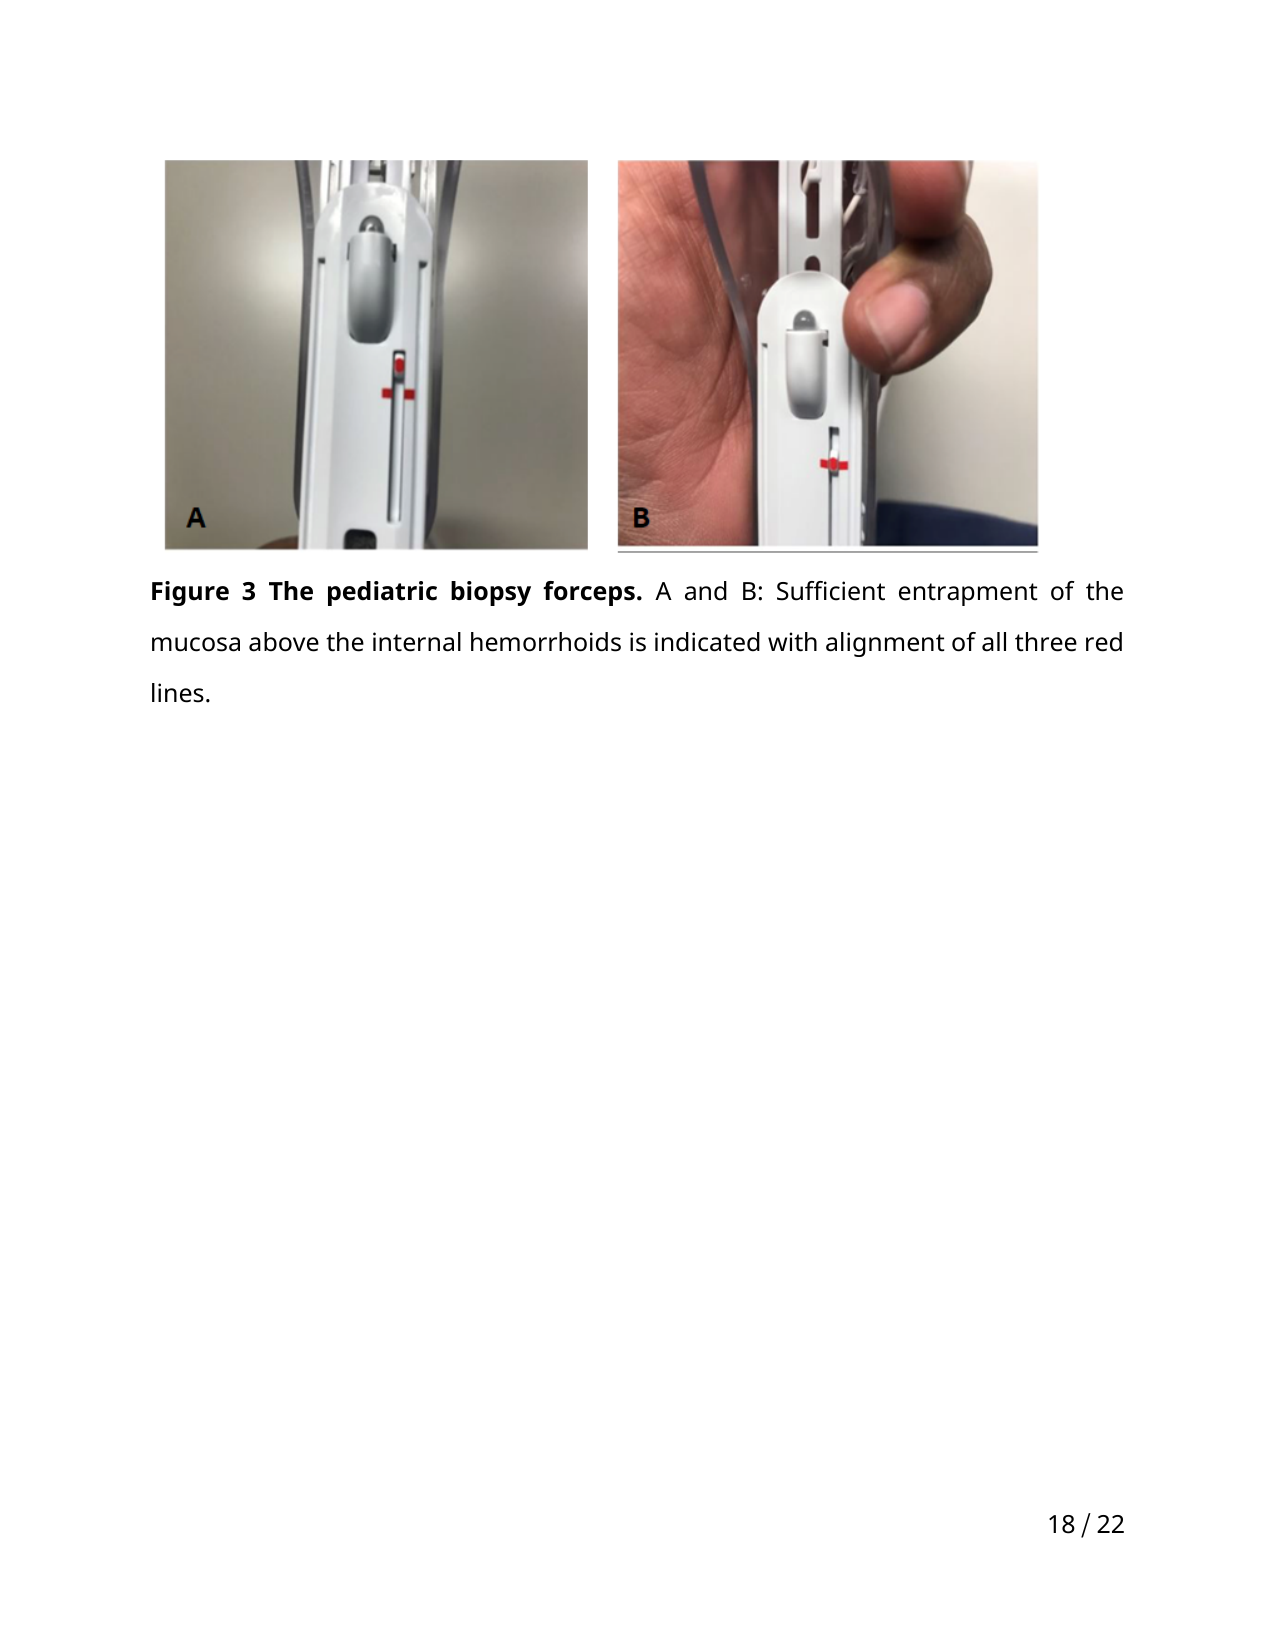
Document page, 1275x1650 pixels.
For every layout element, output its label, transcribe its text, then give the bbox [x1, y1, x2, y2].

picture [150, 150, 1050, 559]
text Figure 3 The pediatric biopsy forceps. A and B: Sufficient entrapment of the mucosa above the internal hemorrhoids is indicated with alignment of all three red lines. [150, 573, 1125, 709]
